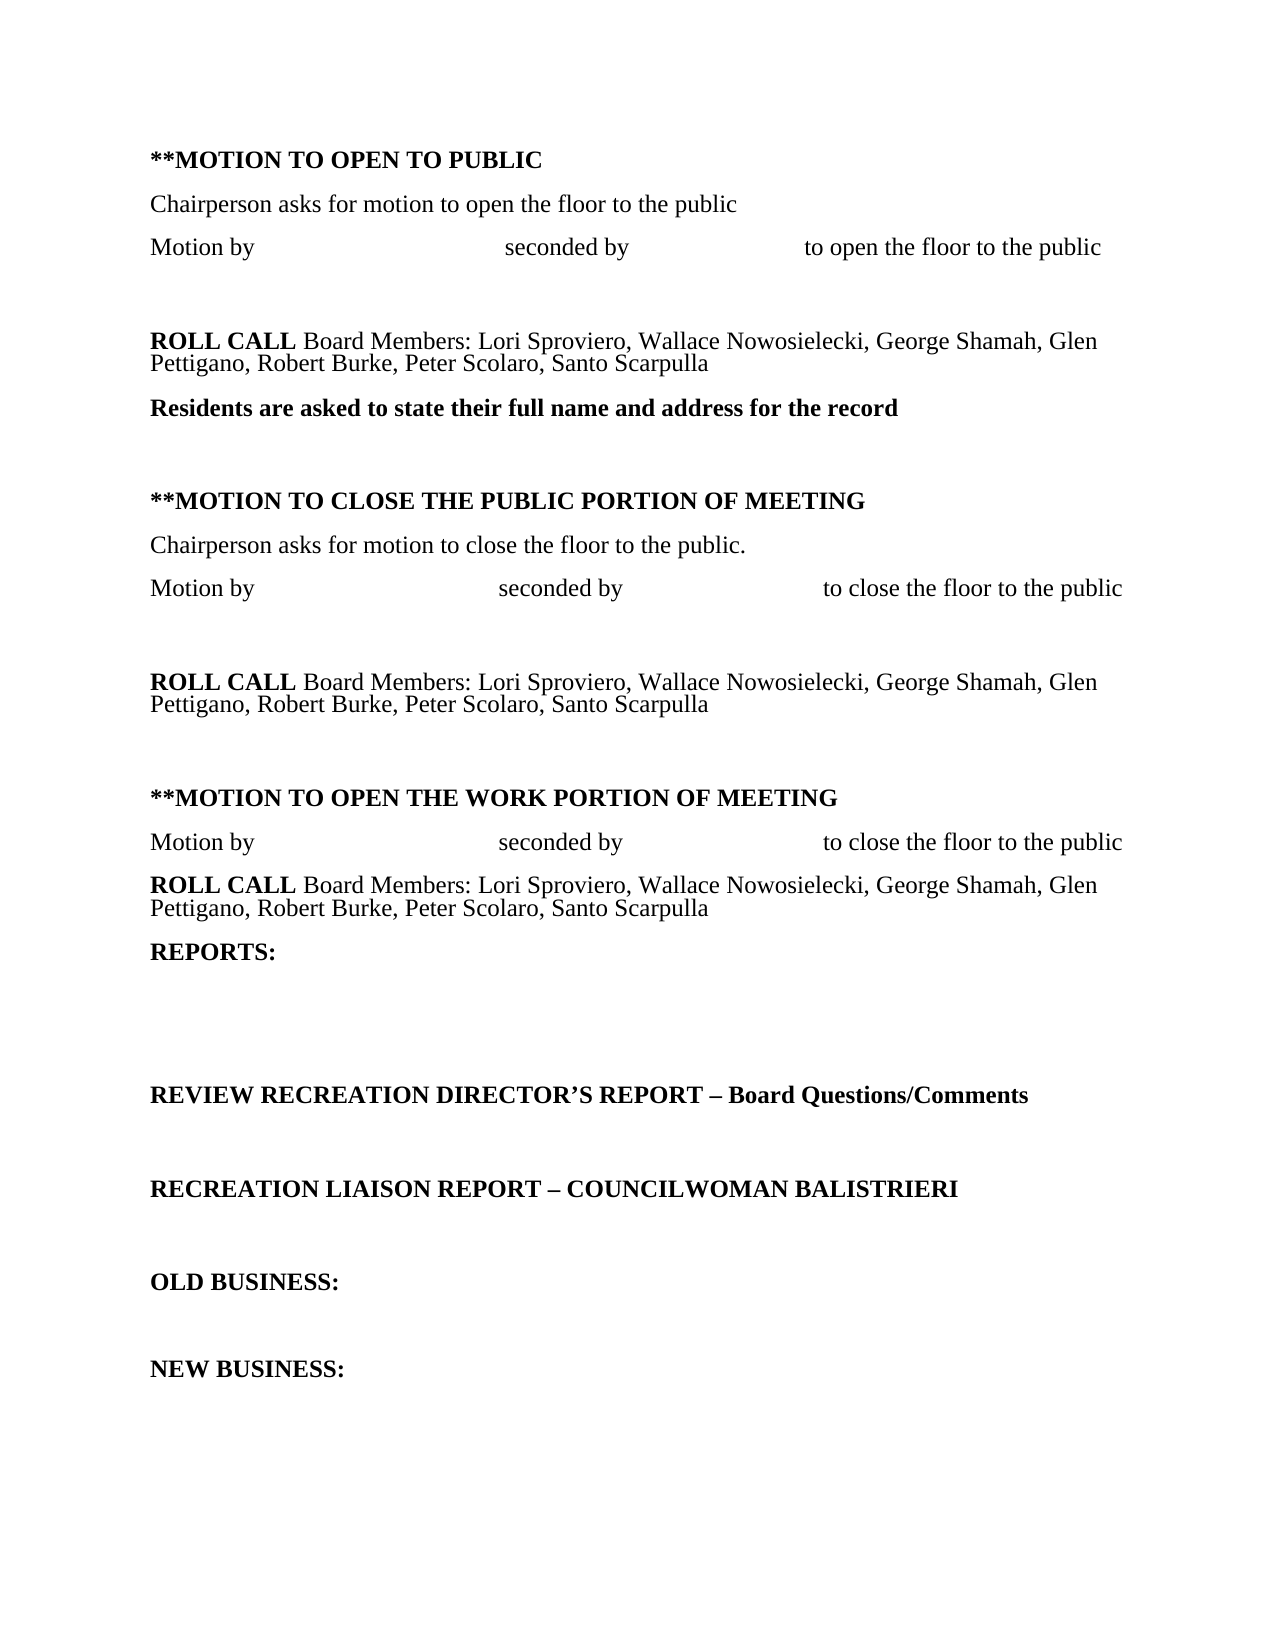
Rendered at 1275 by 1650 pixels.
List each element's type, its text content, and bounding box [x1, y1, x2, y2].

text Residents are asked to state their full name and address for the record [150, 398, 1125, 421]
text ROLL CALL Board Members: Lori Sproviero, Wallace Nowosielecki, George Shamah, Glen Pettigano, Robert Burke, Peter Scolaro, Santo Scarpulla [150, 876, 1125, 922]
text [150, 331, 1125, 377]
text REPORTS: [150, 942, 1125, 965]
text RECREATION LIAISON REPORT – COUNCILWOMAN BALISTRIERI [150, 1179, 1125, 1202]
text Chairperson asks for motion to close the floor to the public. [150, 535, 1125, 558]
text **MOTION TO CLOSE THE PUBLIC PORTION OF MEETING [150, 491, 1125, 514]
text ROLL CALL Board Members: Lori Sproviero, Wallace Nowosielecki, George Shamah, Glen Pettigano, Robert Burke, Peter Scolaro, Santo Scarpulla [150, 672, 1125, 718]
text Motion by seconded by to open the floor to the public [150, 237, 1125, 260]
text NEW BUSINESS: [150, 1359, 1125, 1382]
text **MOTION TO OPEN TO PUBLIC [150, 150, 1125, 173]
text Motion by seconded by to close the floor to the public [150, 578, 1125, 601]
text OLD BUSINESS: [150, 1272, 1125, 1295]
text REVIEW RECREATION DIRECTOR’S REPORT – Board Questions/Comments [150, 1085, 1125, 1108]
text Chairperson asks for motion to open the floor to the public [150, 194, 1125, 217]
text **MOTION TO OPEN THE WORK PORTION OF MEETING [150, 788, 1125, 811]
text Motion by seconded by to close the floor to the public [150, 832, 1125, 855]
